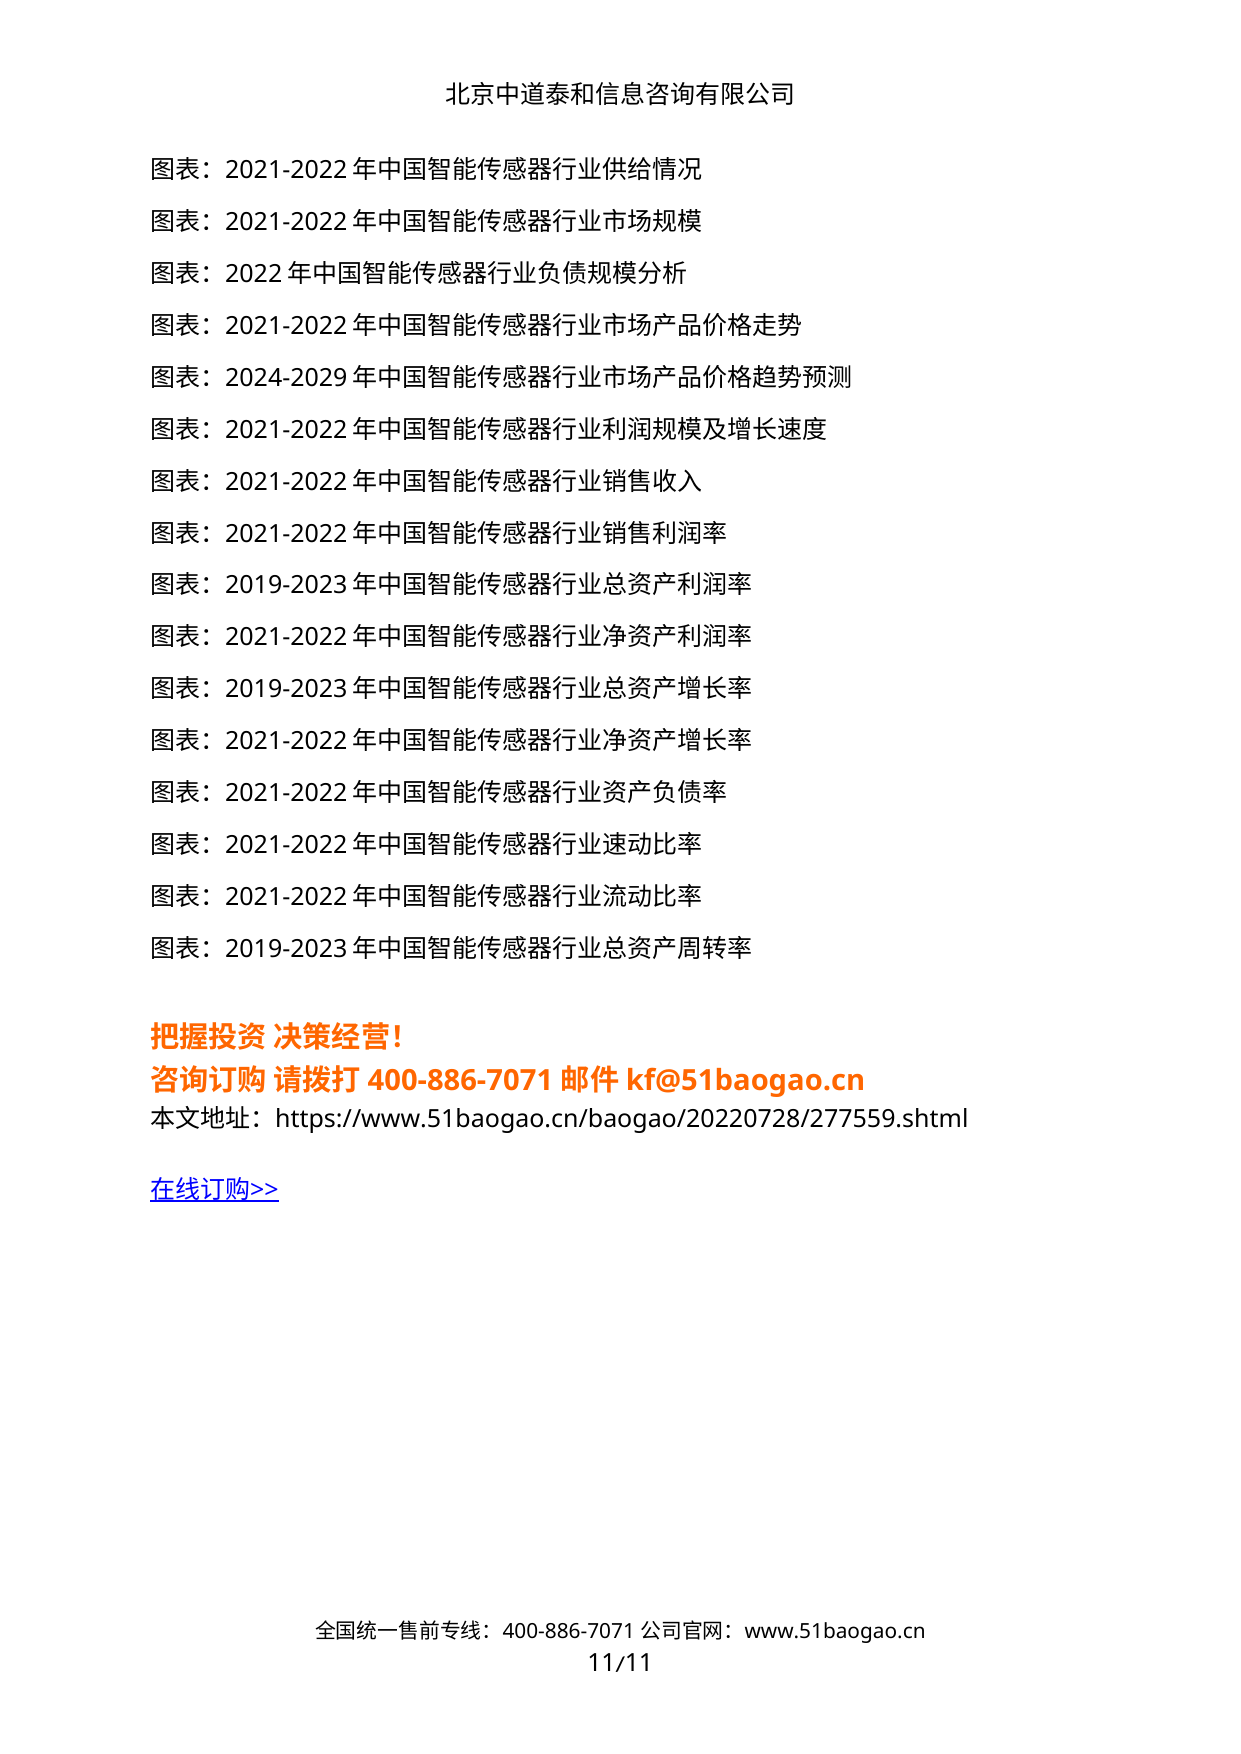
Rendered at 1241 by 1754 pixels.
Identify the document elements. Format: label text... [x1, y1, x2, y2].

text 图表：2021-2022年中国智能传感器行业利润规模及增长速度 [150, 409, 1090, 446]
text 图表：2024-2029年中国智能传感器行业市场产品价格趋势预测 [150, 357, 1090, 394]
text 图表：2021-2022年中国智能传感器行业资产负债率 [150, 772, 1090, 809]
text 图表：2019-2023年中国智能传感器行业总资产利润率 [150, 565, 1090, 601]
text 图表：2021-2022年中国智能传感器行业速动比率 [150, 824, 1090, 861]
text 图表：2019-2023年中国智能传感器行业总资产增长率 [150, 669, 1090, 705]
text 图表：2021-2022年中国智能传感器行业净资产利润率 [150, 617, 1090, 653]
text 图表：2021-2022年中国智能传感器行业销售利润率 [150, 513, 1090, 549]
text 图表：2021-2022年中国智能传感器行业市场规模 [150, 202, 1090, 238]
text 图表：2019-2023年中国智能传感器行业总资产周转率 [150, 928, 1090, 964]
text 图表：2022年中国智能传感器行业负债规模分析 [150, 254, 1090, 290]
text 在线订购>> [150, 1135, 1090, 1205]
text 图表：2021-2022年中国智能传感器行业供给情况 [150, 150, 1090, 186]
text 图表：2021-2022年中国智能传感器行业销售收入 [150, 461, 1090, 497]
text 图表：2021-2022年中国智能传感器行业市场产品价格走势 [150, 306, 1090, 342]
text 把握投资 决策经营！咨询订购 请拨打 400-886-7071 邮件 kf@51baogao.cn本文地址：https://www.51baogao.cn/baogao/20220728/277559.shtml [150, 980, 1090, 1135]
text 图表：2021-2022年中国智能传感器行业净资产增长率 [150, 721, 1090, 757]
text 图表：2021-2022年中国智能传感器行业流动比率 [150, 876, 1090, 912]
